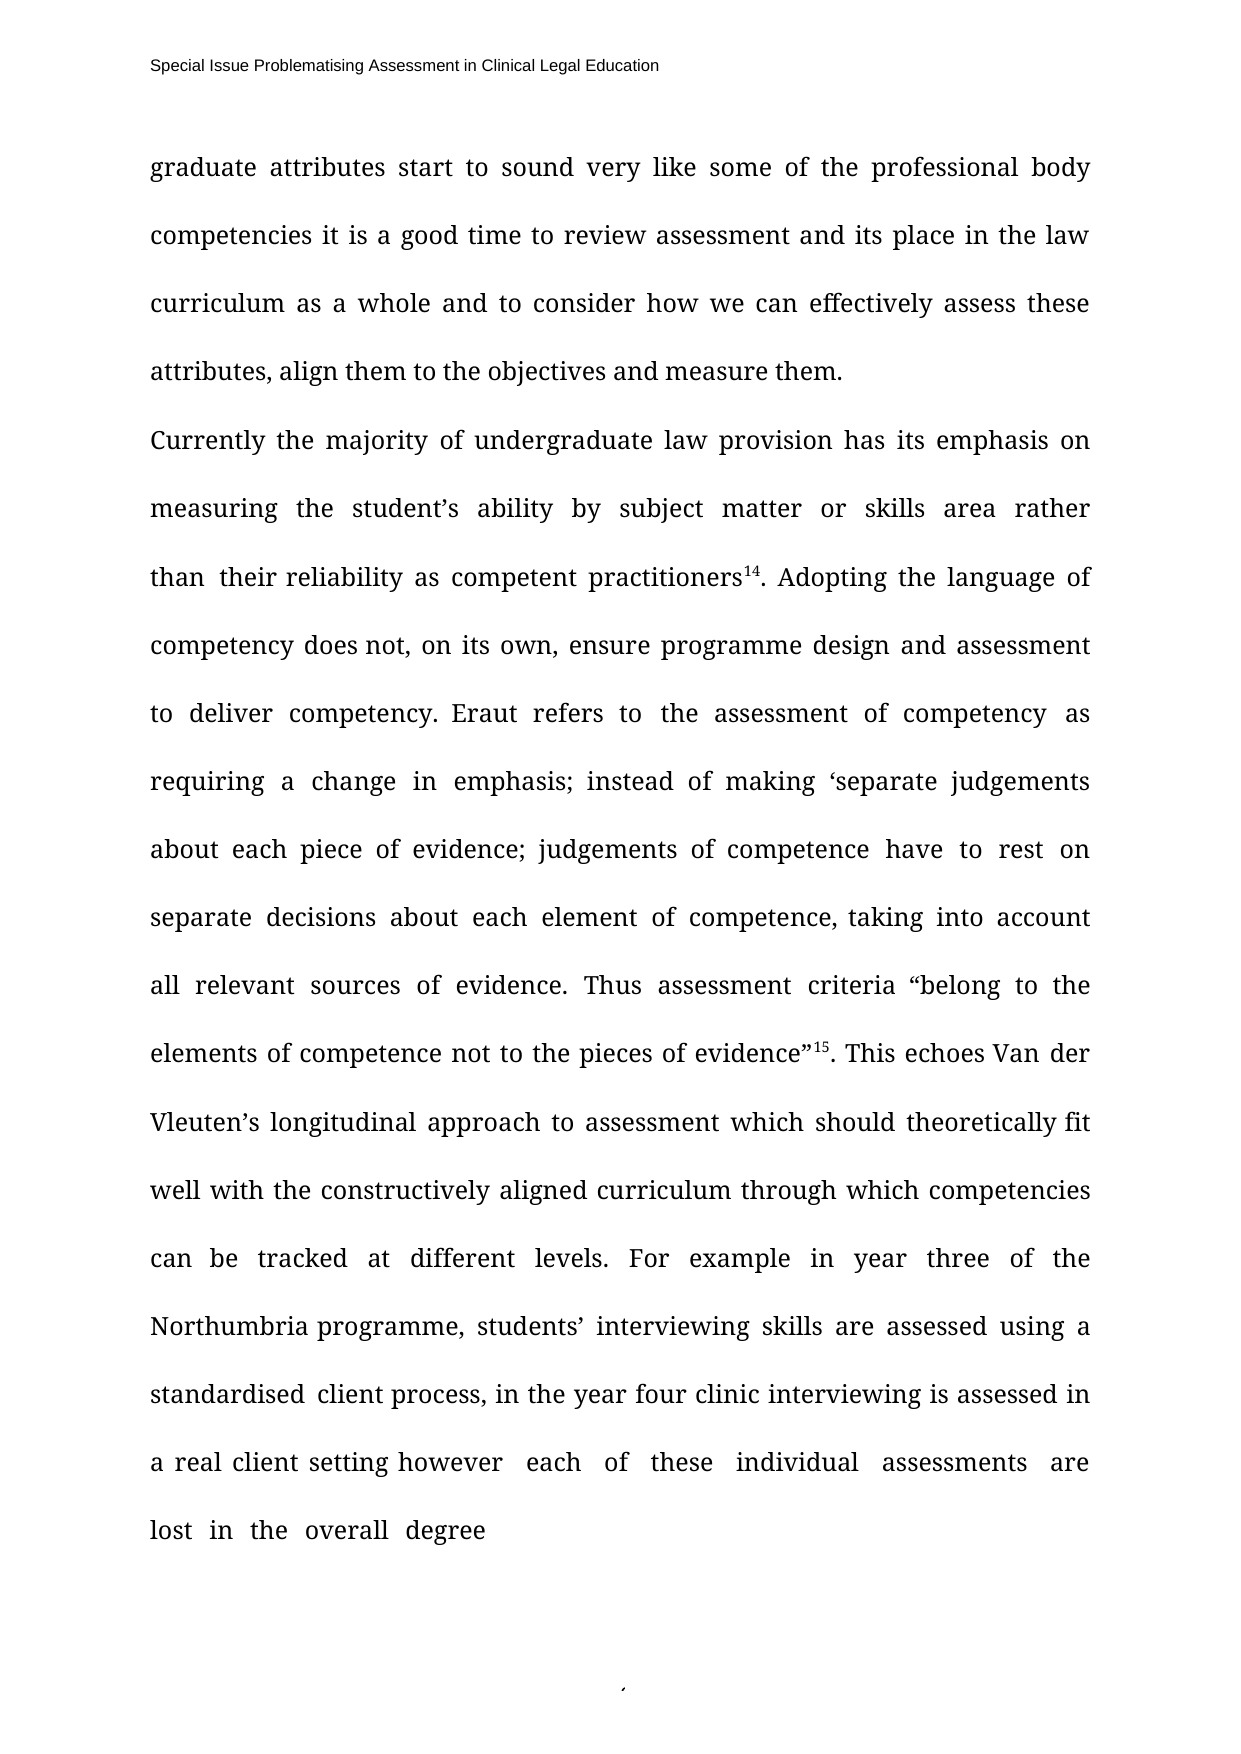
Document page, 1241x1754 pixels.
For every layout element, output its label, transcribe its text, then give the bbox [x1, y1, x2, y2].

text Currently the majority of undergraduate law provision has its emphasis on measuring the student’s ability by subject matter or skills area rather than their reliability as competent practitioners14. Adopting the language of competency does not, on its own, ensure programme design and assessment to deliver competency. Eraut refers to the assessment of competency as requiring a change in emphasis; instead of making ‘separate judgements about each piece of evidence; judgements of competence have to rest on separate decisions about each element of competence, taking into account all relevant sources of evidence. Thus assessment criteria “belong to the elements of competence not to the pieces of evidence”15. This echoes Van der Vleuten’s longitudinal approach to assessment which should theoretically fit well with the constructively aligned curriculum through which competencies can be tracked at different levels. For example in year three of the Northumbria programme, students’ interviewing skills are assessed using a standardised client process, in the year four clinic interviewing is assessed in a real client setting however each of these individual assessments are lost in the overall degree [150, 423, 1091, 1547]
text graduate attributes start to sound very like some of the professional body competencies it is a good time to review assessment and its place in the law curriculum as a whole and to consider how we can effectively assess these attributes, align them to the objectives and measure them. [150, 150, 1090, 387]
